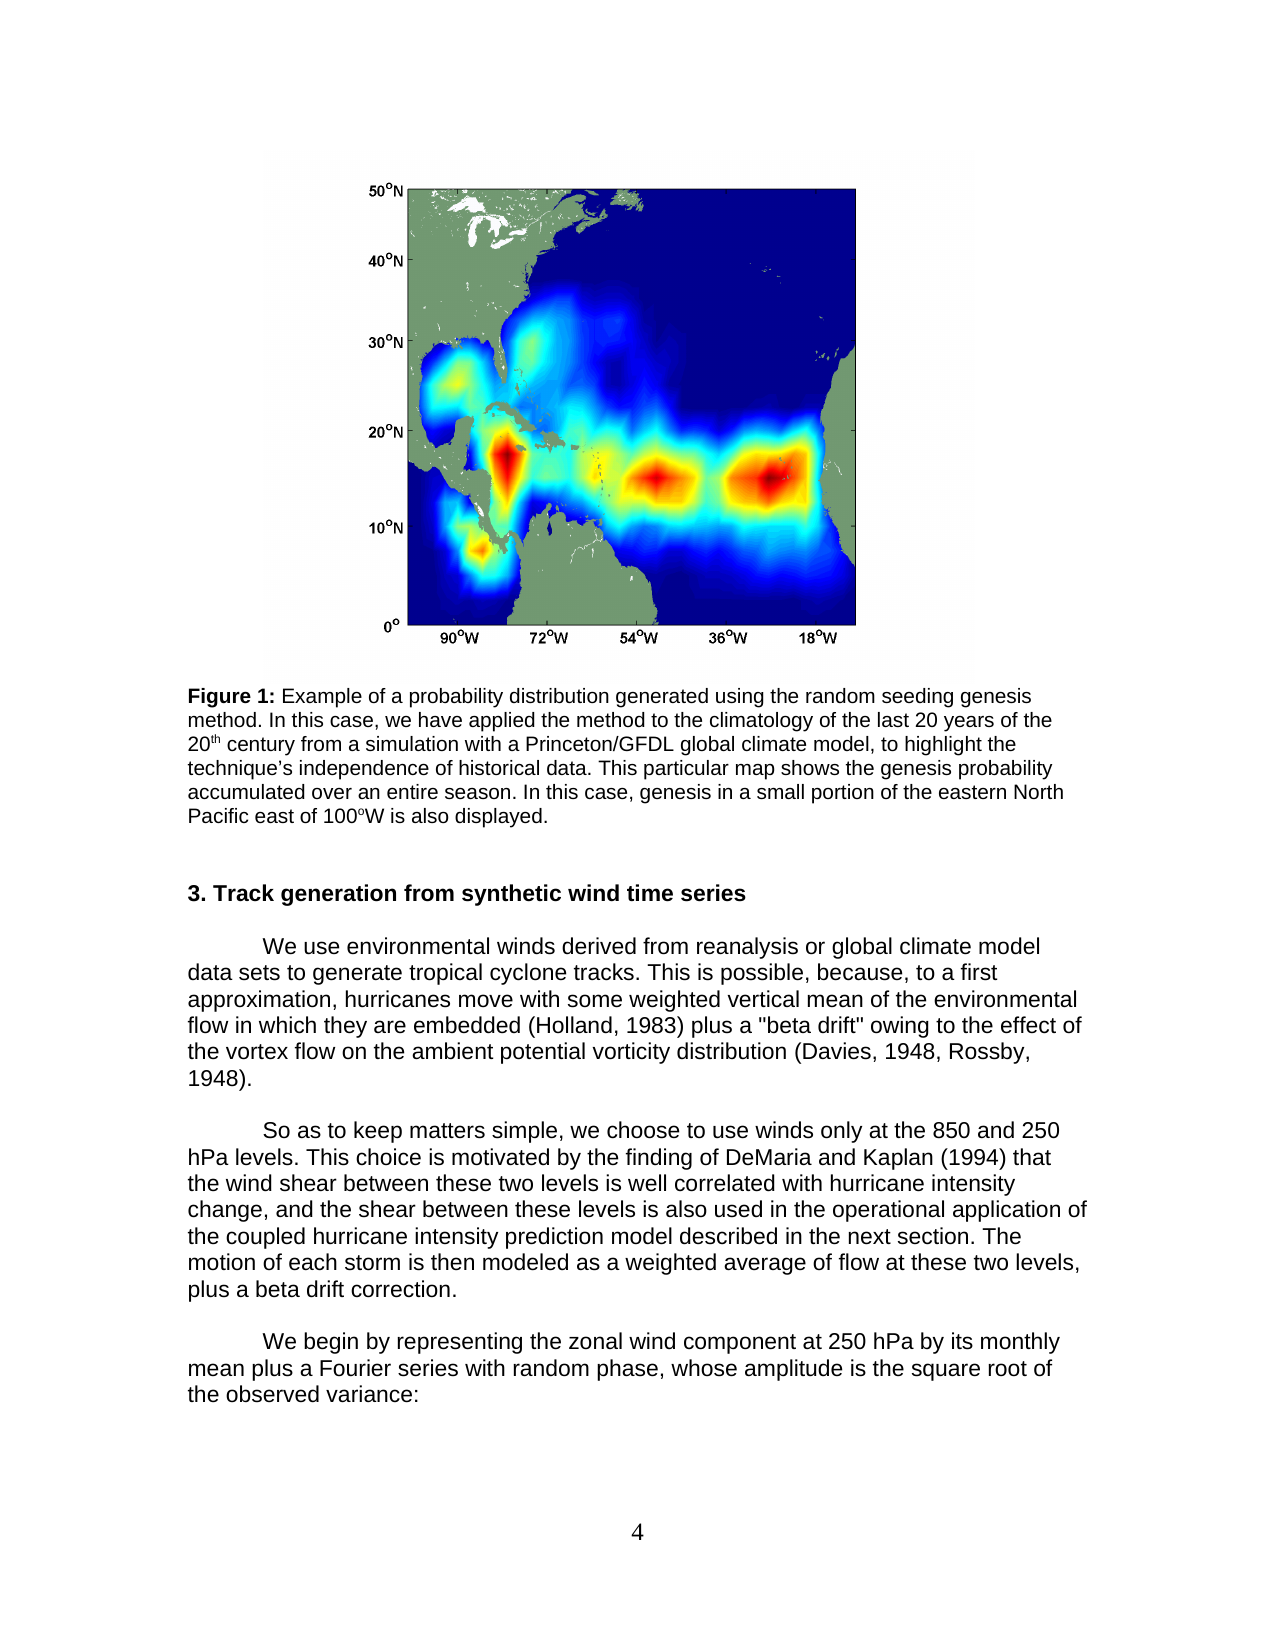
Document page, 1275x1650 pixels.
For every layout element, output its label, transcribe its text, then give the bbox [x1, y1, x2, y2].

picture [262, 150, 976, 684]
text Figure 1: Example of a probability distribution generated using the random seeding genesis method. In this case, we have applied the method to the climatology of the last 20 years of the 20th century from a simulation with a Princeton/GFDL global climate model, to highlight the technique’s independence of historical data. This particular map shows the genesis probability accumulated over an entire season. In this case, genesis in a small portion of the eastern North Pacific east of 100oW is also displayed. [187, 684, 1087, 827]
text We use environmental winds derived from reanalysis or global climate model data sets to generate tropical cyclone tracks. This is possible, because, to a first approximation, hurricanes move with some weighted vertical mean of the environmental flow in which they are embedded (Holland, 1983) plus a "beta drift" owing to the effect of the vortex flow on the ambient potential vorticity distribution (Davies, 1948, Rossby, 1948). [187, 933, 1087, 1091]
text We begin by representing the zonal wind component at 250 hPa by its monthly mean plus a Fourier series with random phase, whose amplitude is the square root of the observed variance: [187, 1328, 1087, 1407]
text 3. Track generation from synthetic wind time series [187, 880, 1087, 907]
text So as to keep matters simple, we choose to use winds only at the 850 and 250 hPa levels. This choice is motivated by the finding of DeMaria and Kaplan (1994) that the wind shear between these two levels is well correlated with hurricane intensity change, and the shear between these levels is also used in the operational application of the coupled hurricane intensity prediction model described in the next section. The motion of each storm is then modeled as a weighted average of flow at these two levels, plus a beta drift correction. [187, 1117, 1087, 1302]
